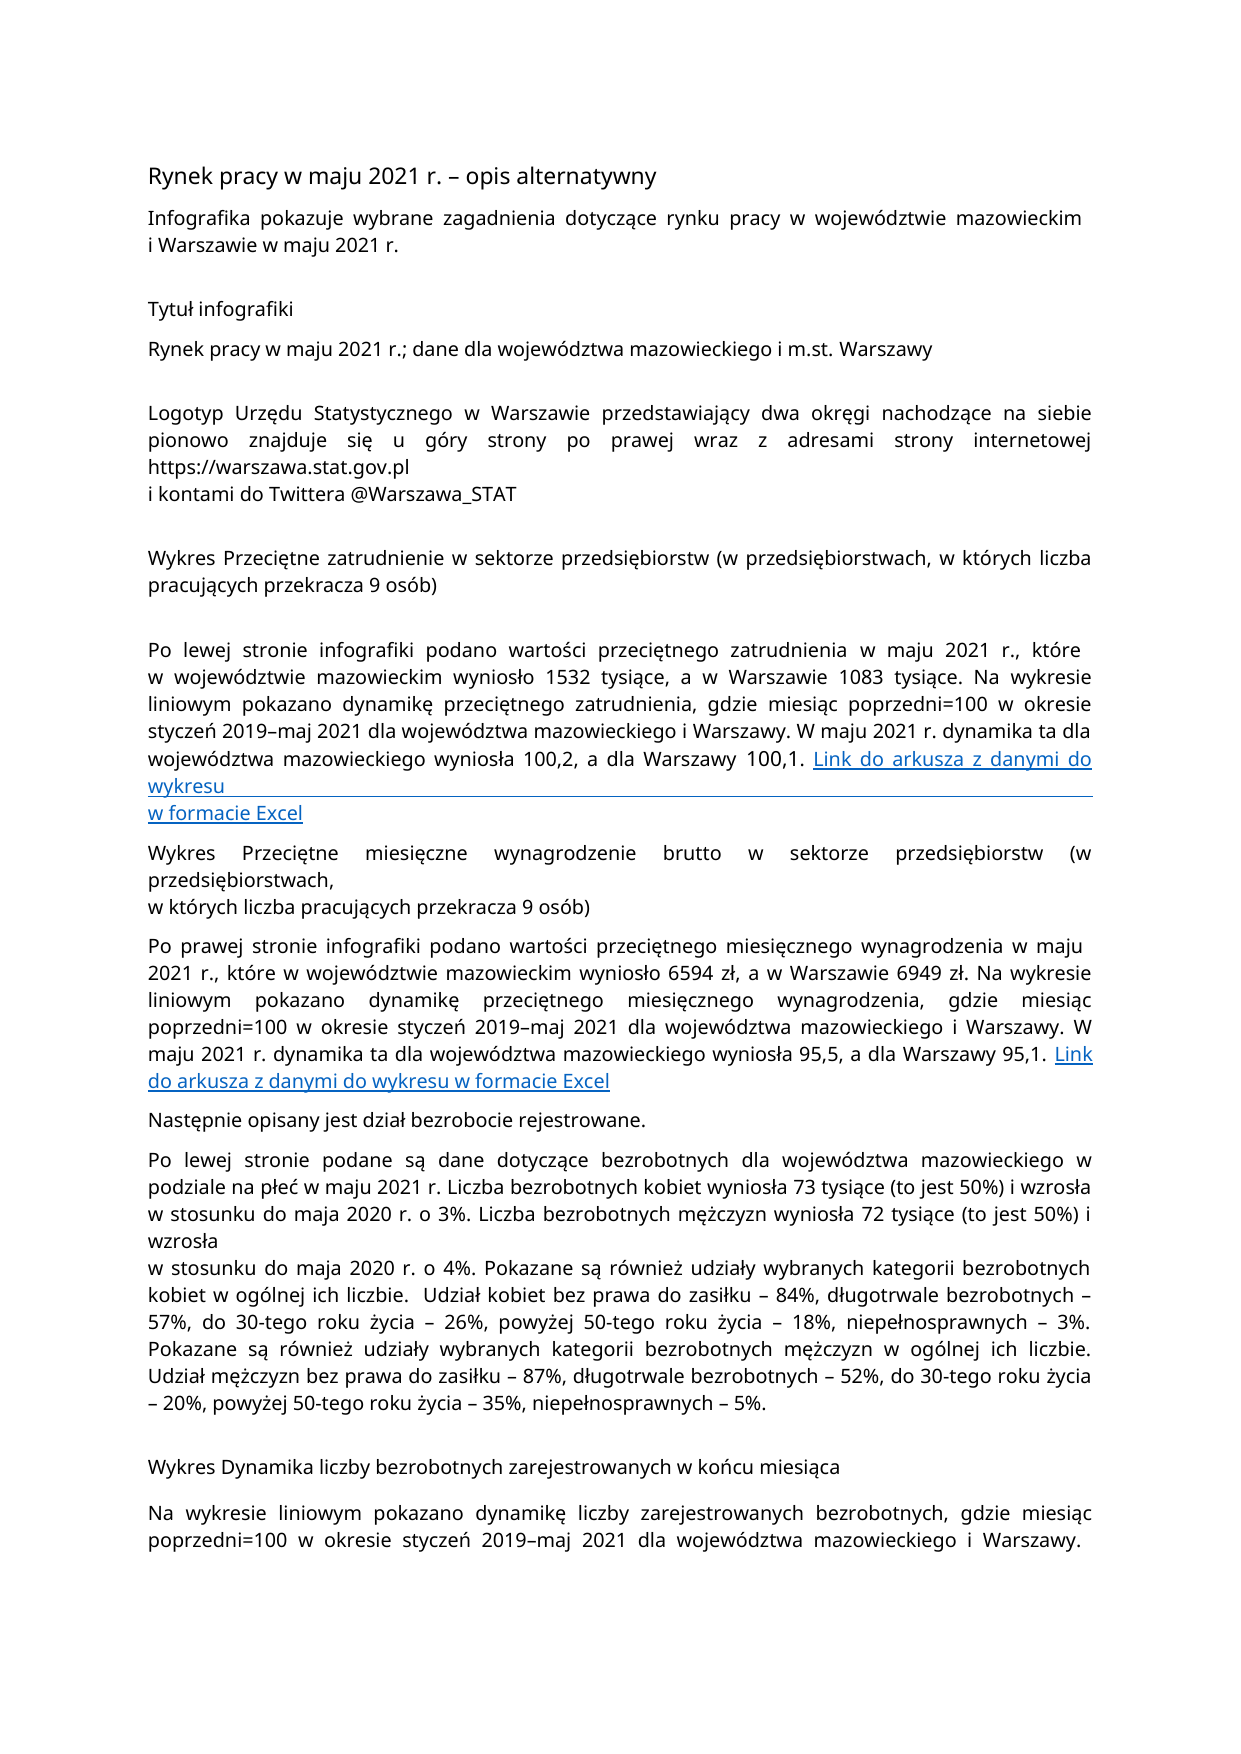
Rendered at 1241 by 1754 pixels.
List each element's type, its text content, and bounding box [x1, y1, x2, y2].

text Następnie opisany jest dział bezrobocie rejestrowane. [148, 1107, 1093, 1134]
text Rynek pracy w maju 2021 r. – opis alternatywny [148, 160, 1093, 191]
text Wykres Przeciętne zatrudnienie w sektorze przedsiębiorstw (w przedsiębiorstwach, w których liczba pracujących przekracza 9 osób) [148, 545, 1093, 599]
text Po lewej stronie infografiki podano wartości przeciętnego zatrudnienia w maju 2021 r., które w województwie mazowieckim wyniosło 1532 tysiące, a w Warszawie 1083 tysiące. Na wykresie liniowym pokazano dynamikę przeciętnego zatrudnienia, gdzie miesiąc poprzedni=100 w okresie styczeń 2019–maj 2021 dla województwa mazowieckiego i Warszawy. W maju 2021 r. dynamika ta dla województwa mazowieckiego wyniosła 100,2, a dla Warszawy 100,1. Link do arkusza z danymi do wykresu w formacie Excel [148, 636, 1093, 796]
text Po lewej stronie podane są dane dotyczące bezrobotnych dla województwa mazowieckiego w podziale na płeć w maju 2021 r. Liczba bezrobotnych kobiet wyniosła 73 tysiące (to jest 50%) i wzrosła w stosunku do maja 2020 r. o 3%. Liczba bezrobotnych mężczyzn wyniosła 72 tysiące (to jest 50%) i wzrosła w stosunku do maja 2020 r. o 4%. Pokazane są również udziały wybranych kategorii bezrobotnych kobiet w ogólnej ich liczbie. Udział kobiet bez prawa do zasiłku – 84%, długotrwale bezrobotnych – 57%, do 30-tego roku życia – 26%, powyżej 50-tego roku życia – 18%, niepełnosprawnych – 3%. Pokazane są również udziały wybranych kategorii bezrobotnych mężczyzn w ogólnej ich liczbie. Udział mężczyzn bez prawa do zasiłku – 87%, długotrwale bezrobotnych – 52%, do 30-tego roku życia – 20%, powyżej 50-tego roku życia – 35%, niepełnosprawnych – 5%. [148, 1146, 1093, 1416]
text Wykres Przeciętne miesięczne wynagrodzenie brutto w sektorze przedsiębiorstw (w przedsiębiorstwach, w których liczba pracujących przekracza 9 osób) [148, 839, 1093, 920]
text Infografika pokazuje wybrane zagadnienia dotyczące rynku pracy w województwie mazowieckim i Warszawie w maju 2021 r. [148, 204, 1093, 258]
text Tytuł infografiki [148, 295, 1093, 322]
text Logotyp Urzędu Statystycznego w Warszawie przedstawiający dwa okręgi nachodzące na siebie pionowo znajduje się u góry strony po prawej wraz z adresami strony internetowej https://warszawa.stat.gov.pl i kontami do Twittera @Warszawa_STAT [148, 399, 1093, 507]
text Wykres Dynamika liczby bezrobotnych zarejestrowanych w końcu miesiąca [148, 1453, 1093, 1481]
text Po prawej stronie infografiki podano wartości przeciętnego miesięcznego wynagrodzenia w maju 2021 r., które w województwie mazowieckim wyniosło 6594 zł, a w Warszawie 6949 zł. Na wykresie liniowym pokazano dynamikę przeciętnego miesięcznego wynagrodzenia, gdzie miesiąc poprzedni=100 w okresie styczeń 2019–maj 2021 dla województwa mazowieckiego i Warszawy. W maju 2021 r. dynamika ta dla województwa mazowieckiego wyniosła 95,5, a dla Warszawy 95,1. Link do arkusza z danymi do wykresu w formacie Excel [148, 932, 1093, 1094]
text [148, 1499, 1093, 1553]
text Rynek pracy w maju 2021 r.; dane dla województwa mazowieckiego i m.st. Warszawy [148, 335, 1093, 362]
